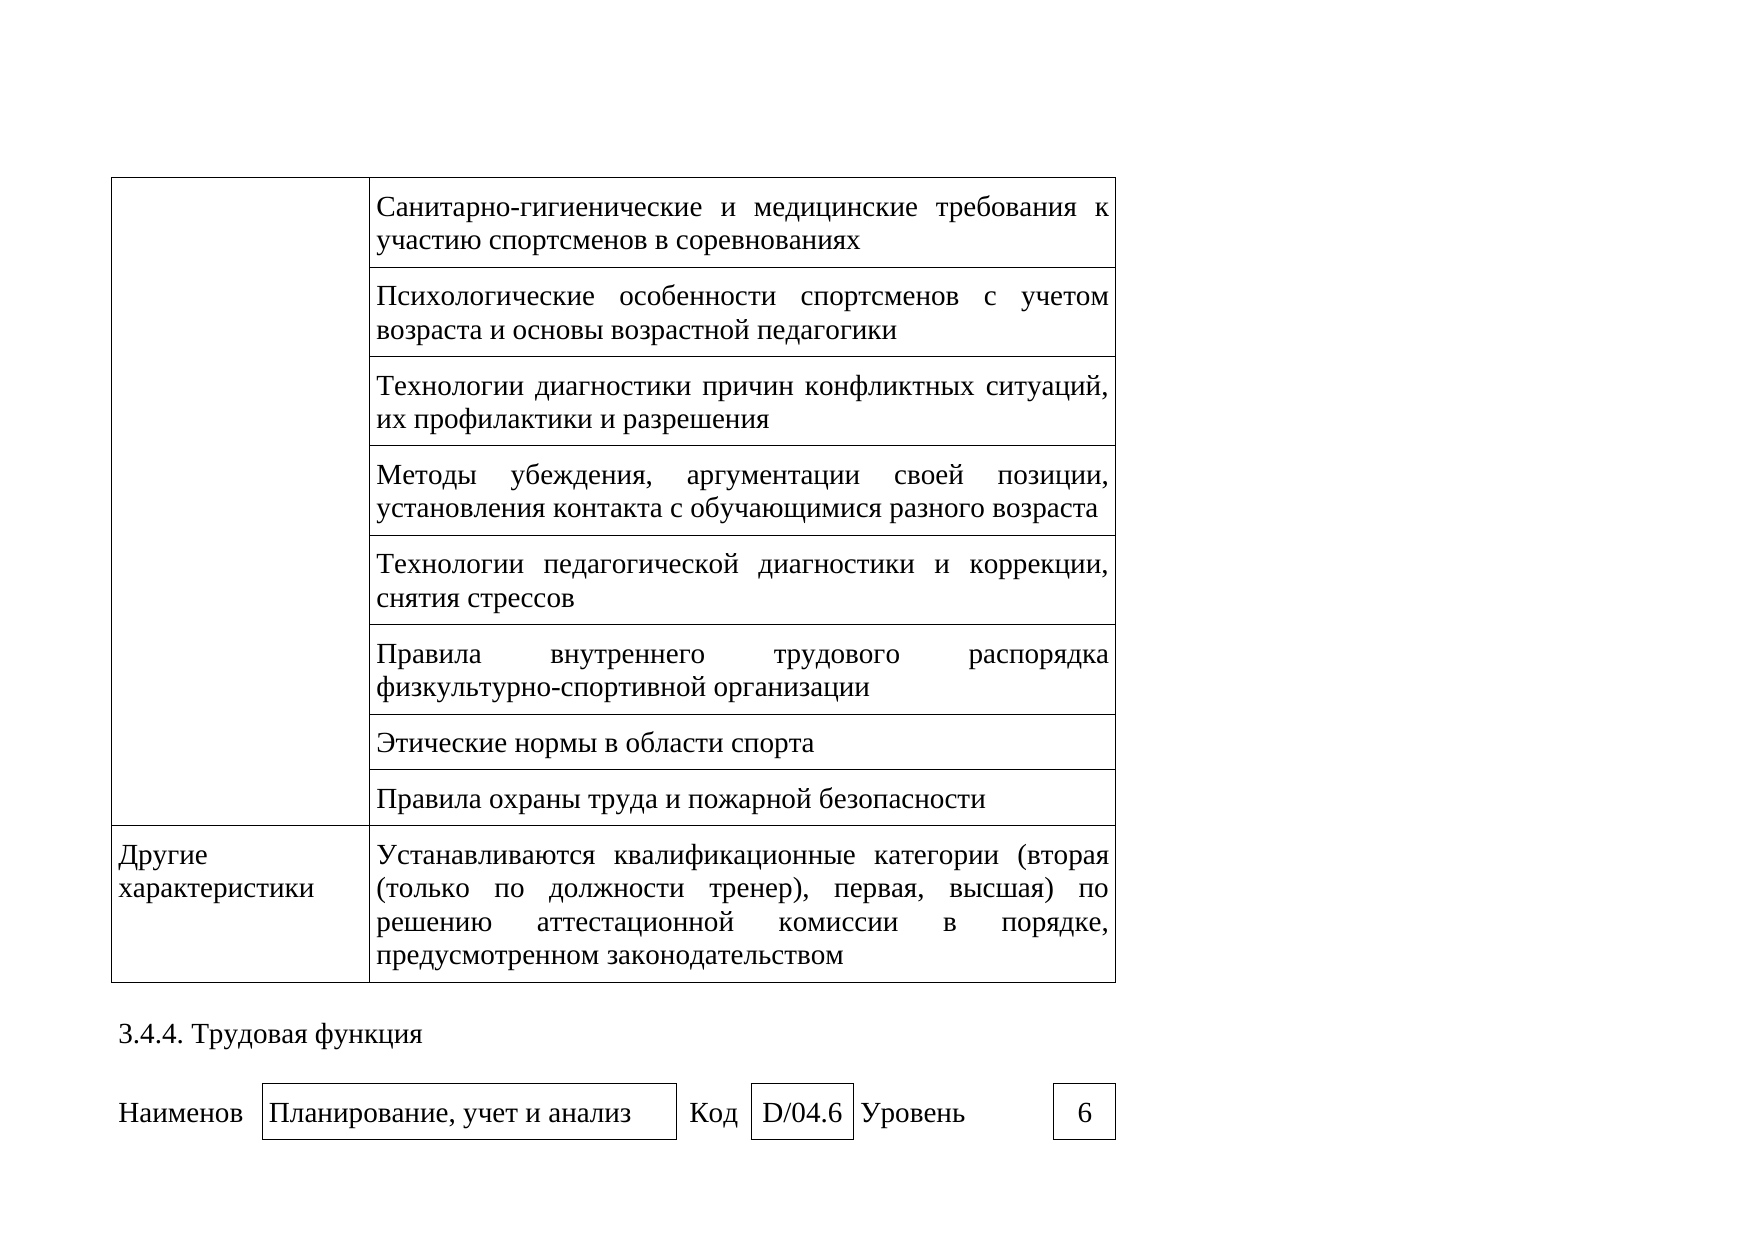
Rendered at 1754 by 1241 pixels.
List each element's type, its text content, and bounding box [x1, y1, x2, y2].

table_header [854, 1083, 1053, 1139]
table_header 6 [1054, 1084, 1115, 1139]
table_header Код [677, 1083, 751, 1139]
table_cell Методы убеждения, аргументации своей позиции, установления контакта с обучающимися разного возраста [370, 446, 1115, 535]
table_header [263, 1084, 676, 1139]
table_cell Технологии диагностики причин конфликтных ситуаций, их профилактики и разрешения [370, 357, 1115, 445]
table_header D/04.6 [752, 1084, 853, 1139]
table_cell Устанавливаются квалификационные категории (вторая (только по должности тренер), первая, высшая) по решению аттестационной комиссии в порядке, предусмотренном законодательством [370, 826, 1115, 982]
text 3.4.4. Трудовая функция [118, 1016, 1636, 1050]
table_cell Психологические особенности спортсменов с учетом возраста и основы возрастной педагогики [370, 268, 1115, 356]
table_cell Другие характеристики [112, 826, 369, 982]
table_cell Санитарно-гигиенические и медицинские требования к участию спортсменов в соревнованиях [370, 178, 1115, 267]
table_header Наименование [112, 1083, 262, 1139]
table_cell Правила охраны труда и пожарной безопасности [370, 770, 1115, 825]
table_cell Технологии педагогической диагностики и коррекции, снятия стрессов [370, 536, 1115, 624]
table_cell Этические нормы в области спорта [370, 715, 1115, 769]
table_cell Правила внутреннего трудового распорядка физкультурно-спортивной организации [370, 625, 1115, 713]
